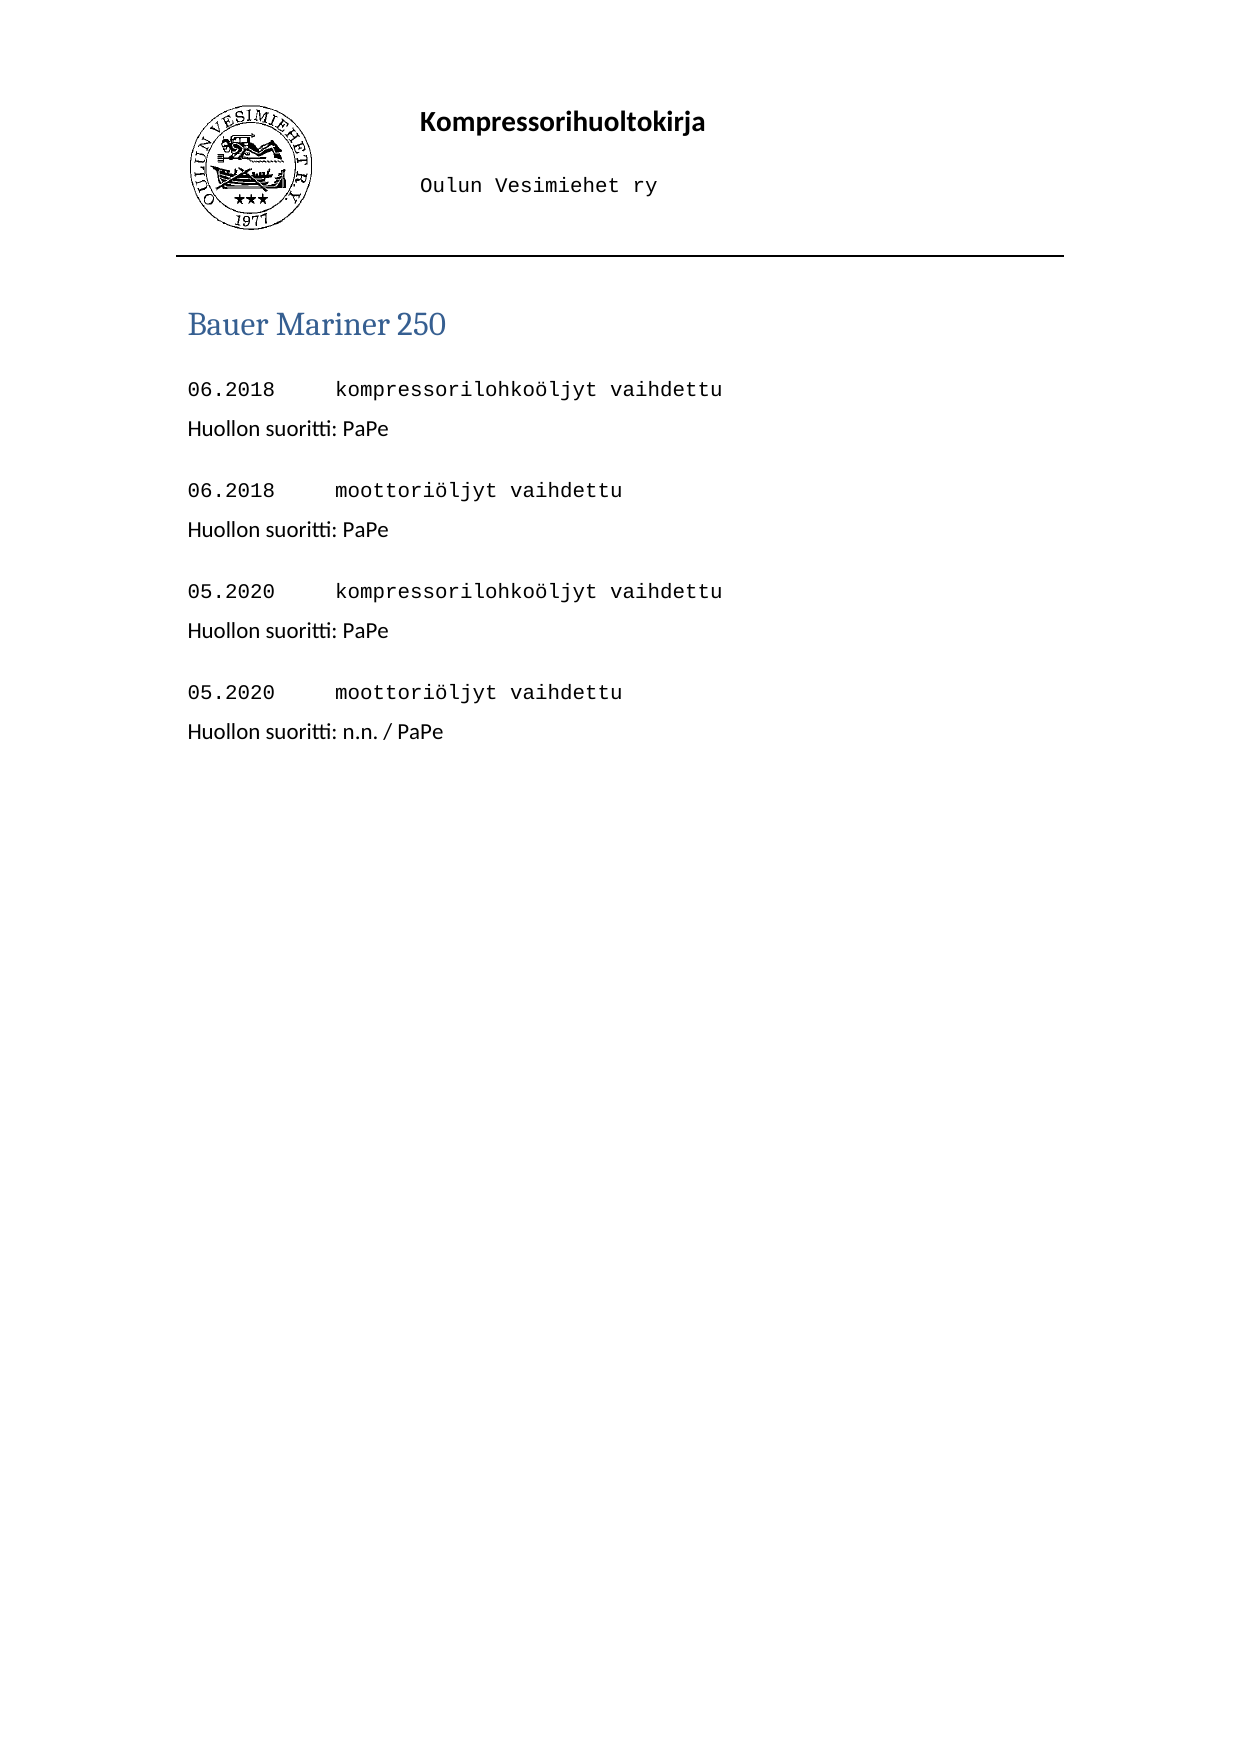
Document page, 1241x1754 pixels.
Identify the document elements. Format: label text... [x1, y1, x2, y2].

subtitle Bauer Mariner 250 [187, 305, 1053, 344]
picture [187, 103, 314, 232]
text Huollon suoritti: PaPe [187, 414, 1053, 442]
text 05.2020 moottoriöljyt vaihdettu [187, 682, 1053, 706]
text Huollon suoritti: n.n. / PaPe [187, 717, 1053, 745]
text Huollon suoritti: PaPe [187, 515, 1053, 543]
text 06.2018 moottoriöljyt vaihdettu [187, 480, 1053, 504]
text 05.2020 kompressorilohkoöljyt vaihdettu [187, 581, 1053, 604]
text Huollon suoritti: PaPe [187, 616, 1053, 644]
text 06.2018 kompressorilohkoöljyt vaihdettu [187, 379, 1053, 403]
